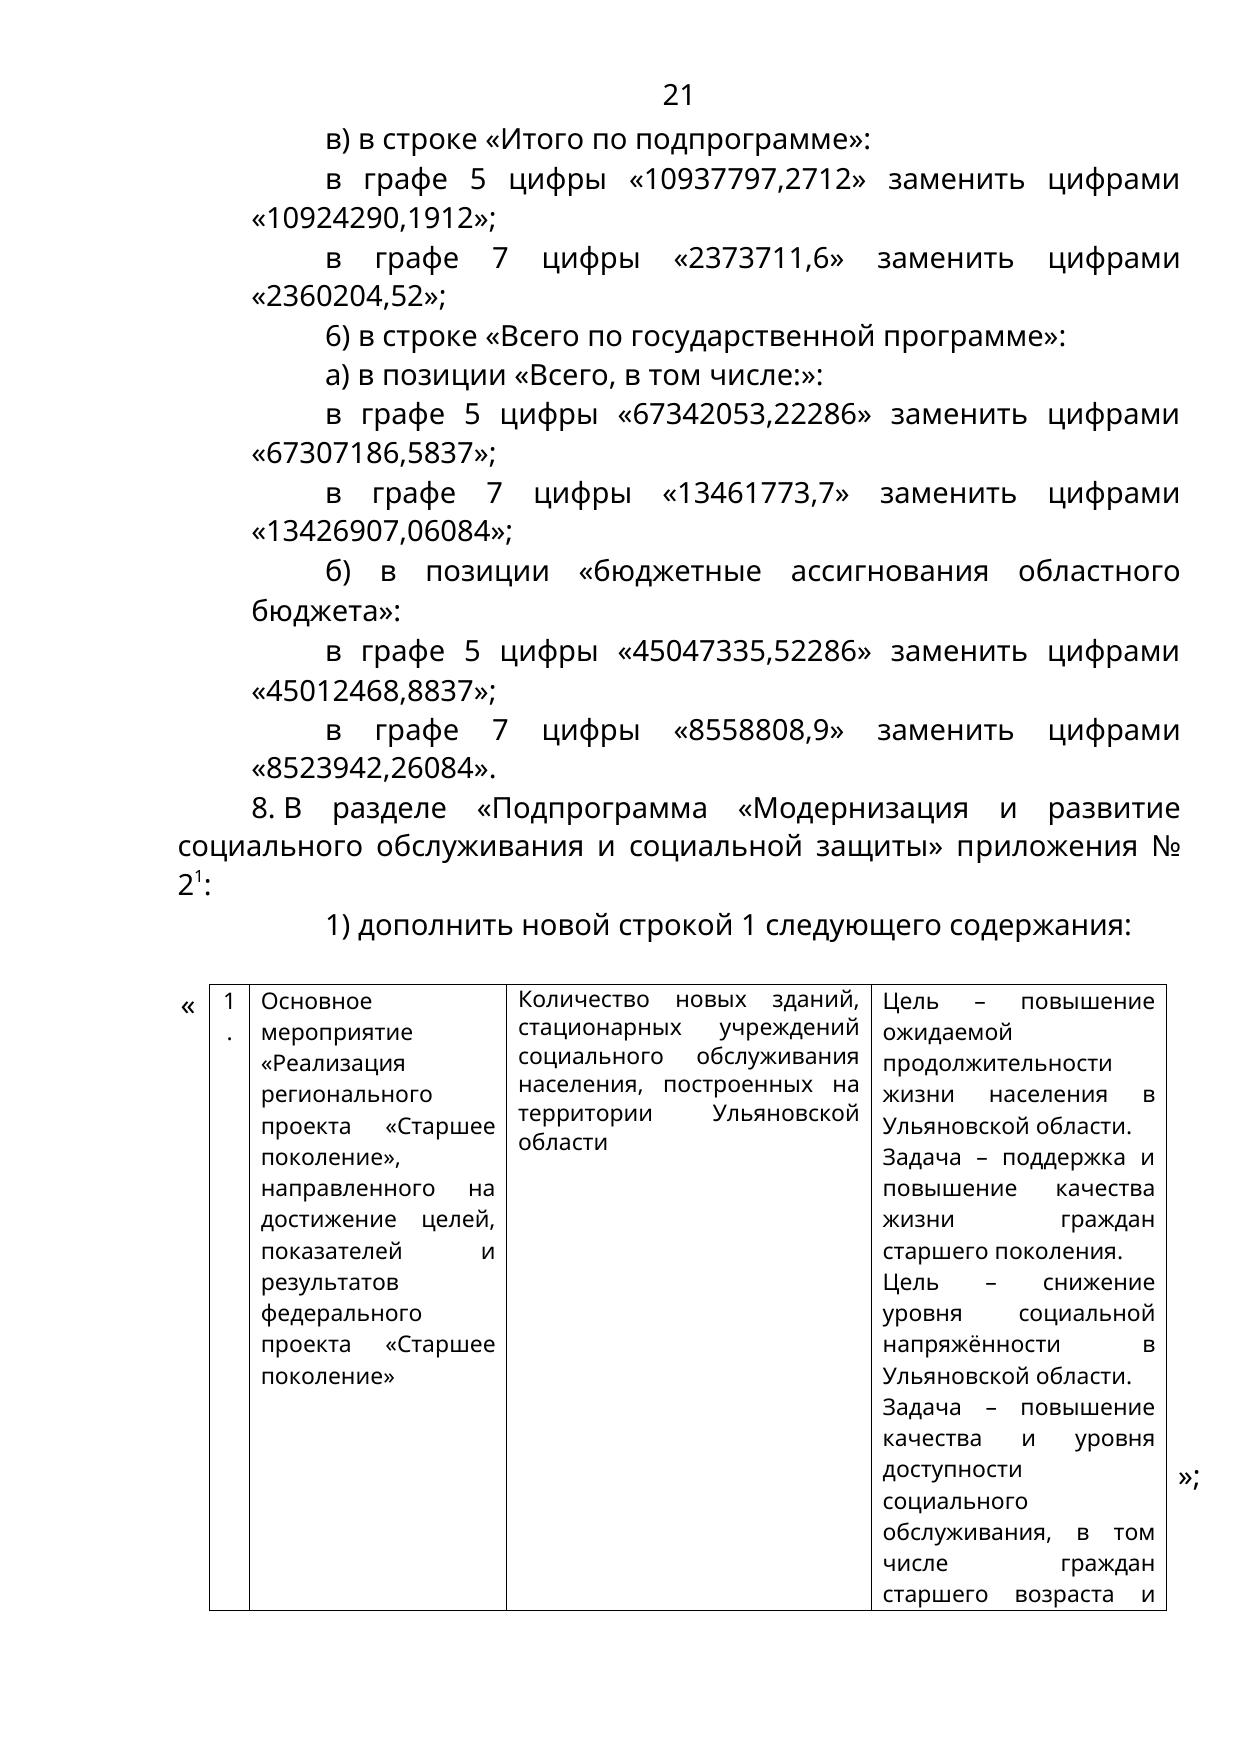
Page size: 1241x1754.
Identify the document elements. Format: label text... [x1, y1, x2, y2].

text б) в позиции «бюджетные ассигнования областного бюджета»: [251, 550, 1181, 630]
text в графе 5 цифры «10937797,2712» заменить цифрами «10924290,1912»; [251, 158, 1181, 237]
table_header »; [1167, 984, 1224, 1609]
table_header « [166, 984, 209, 1609]
text в графе 7 цифры «8558808,9» заменить цифрами «8523942,26084». [251, 709, 1181, 787]
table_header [250, 985, 506, 1609]
text 1) дополнить новой строкой 1 следующего содержания: [251, 904, 1181, 944]
text в графе 5 цифры «67342053,22286» заменить цифрами «67307186,5837»; [251, 393, 1181, 472]
text в графе 7 цифры «2373711,6» заменить цифрами «2360204,52»; [251, 237, 1181, 315]
text 6) в строке «Всего по государственной программе»: [251, 315, 1181, 354]
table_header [872, 985, 1166, 1609]
text в) в строке «Итого по подпрограмме»: [251, 118, 1181, 158]
table_header 1. [210, 985, 249, 1609]
text в графе 7 цифры «13461773,7» заменить цифрами «13426907,06084»; [251, 472, 1181, 550]
text в графе 5 цифры «45047335,52286» заменить цифрами «45012468,8837»; [251, 630, 1181, 709]
text а) в позиции «Всего, в том числе:»: [251, 354, 1181, 393]
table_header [507, 985, 871, 1609]
list 8. В разделе «Подпрограмма «Модернизация и развитие социального обслуживания и социальной защиты» приложения № 21: [177, 787, 1181, 904]
